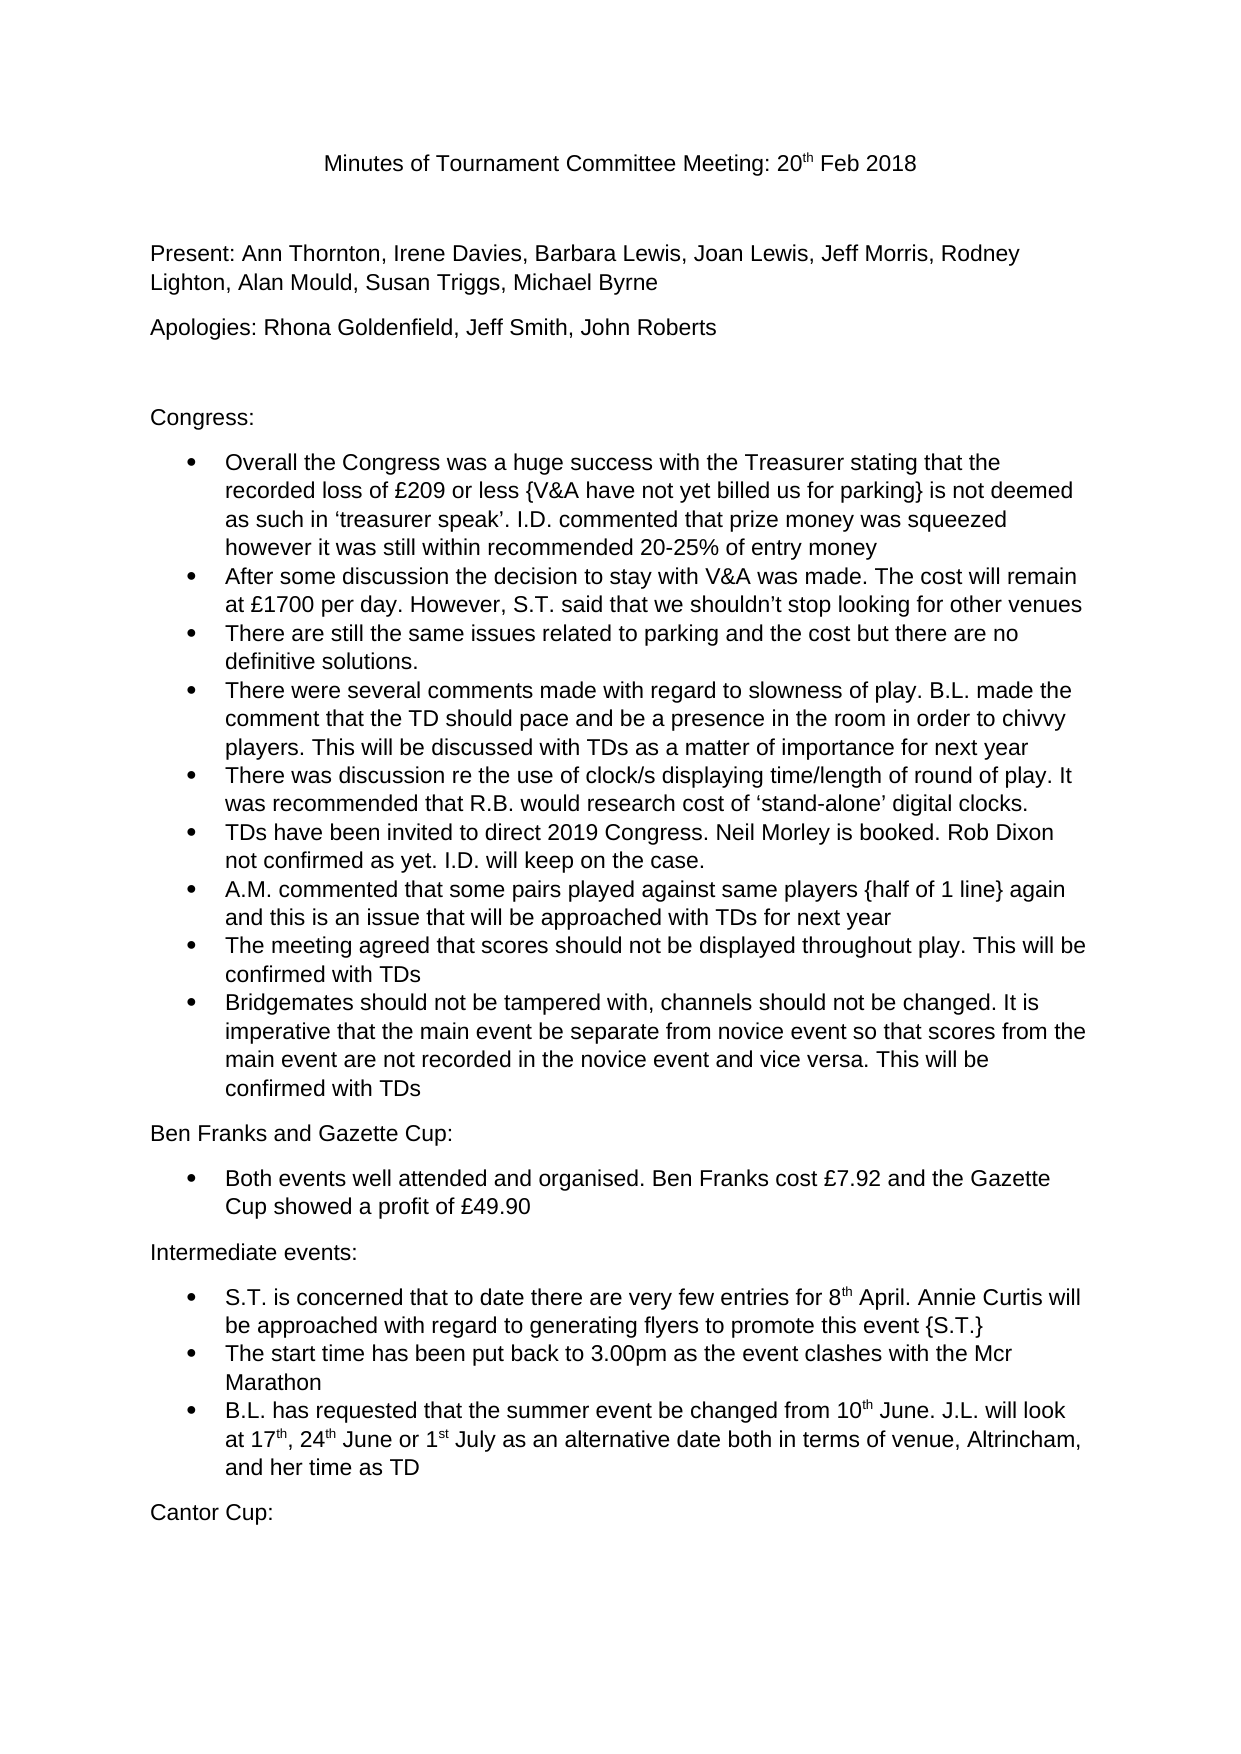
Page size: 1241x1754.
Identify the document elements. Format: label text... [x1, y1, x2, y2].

list Overall the Congress was a huge success with the Treasurer stating that the recorded loss of £209 or less {V&A have not yet billed us for parking} is not deemed as such in ‘treasurer speak’. I.D. commented that prize money was squeezed however it was still within recommended 20-25% of entry money [187, 449, 1090, 561]
text Present: Ann Thornton, Irene Davies, Barbara Lewis, Joan Lewis, Jeff Morris, Rodney Lighton, Alan Mould, Susan Triggs, Michael Byrne [150, 240, 1090, 295]
list There were several comments made with regard to slowness of play. B.L. made the comment that the TD should pace and be a presence in the room in order to chivvy players. This will be discussed with TDs as a matter of importance for next year [187, 677, 1090, 760]
list A.M. commented that some pairs played against same players {half of 1 line} again and this is an issue that will be approached with TDs for next year [187, 876, 1090, 930]
list The start time has been put back to 3.00pm as the event clashes with the Mcr Marathon [187, 1340, 1090, 1395]
list S.T. is concerned that to date there are very few entries for 8th April. Annie Curtis will be approached with regard to generating flyers to promote this event {S.T.} [187, 1283, 1090, 1338]
text Intermediate events: [150, 1238, 1090, 1265]
text Congress: [150, 404, 1090, 430]
list Both events well attended and organised. Ben Franks cost £7.92 and the Gazette Cup showed a profit of £49.90 [187, 1165, 1090, 1220]
list There are still the same issues related to parking and the cost but there are no definitive solutions. [187, 620, 1090, 674]
text Apologies: Rhona Goldenfield, Jeff Smith, John Roberts [150, 314, 1090, 340]
text Ben Franks and Gazette Cup: [150, 1120, 1090, 1146]
list After some discussion the decision to stay with V&A was made. The cost will remain at £1700 per day. However, S.T. said that we shouldn’t stop looking for other venues [187, 563, 1090, 618]
list Bridgemates should not be tampered with, channels should not be changed. It is imperative that the main event be separate from novice event so that scores from the main event are not recorded in the novice event and vice versa. This will be confirmed with TDs [187, 989, 1090, 1101]
list There was discussion re the use of clock/s displaying time/length of round of play. It was recommended that R.B. would research cost of ‘stand-alone’ digital clocks. [187, 762, 1090, 817]
list The meeting agreed that scores should not be displayed throughout play. This will be confirmed with TDs [187, 932, 1090, 987]
list TDs have been invited to direct 2019 Congress. Neil Morley is booked. Rob Dixon not confirmed as yet. I.D. will keep on the case. [187, 819, 1090, 873]
list B.L. has requested that the summer event be changed from 10th June. J.L. will look at 17th, 24th June or 1st July as an alternative date both in terms of venue, Altrincham, and her time as TD [187, 1397, 1090, 1481]
text Minutes of Tournament Committee Meeting: 20th Feb 2018 [150, 150, 1090, 176]
text Cantor Cup: [150, 1499, 1090, 1526]
